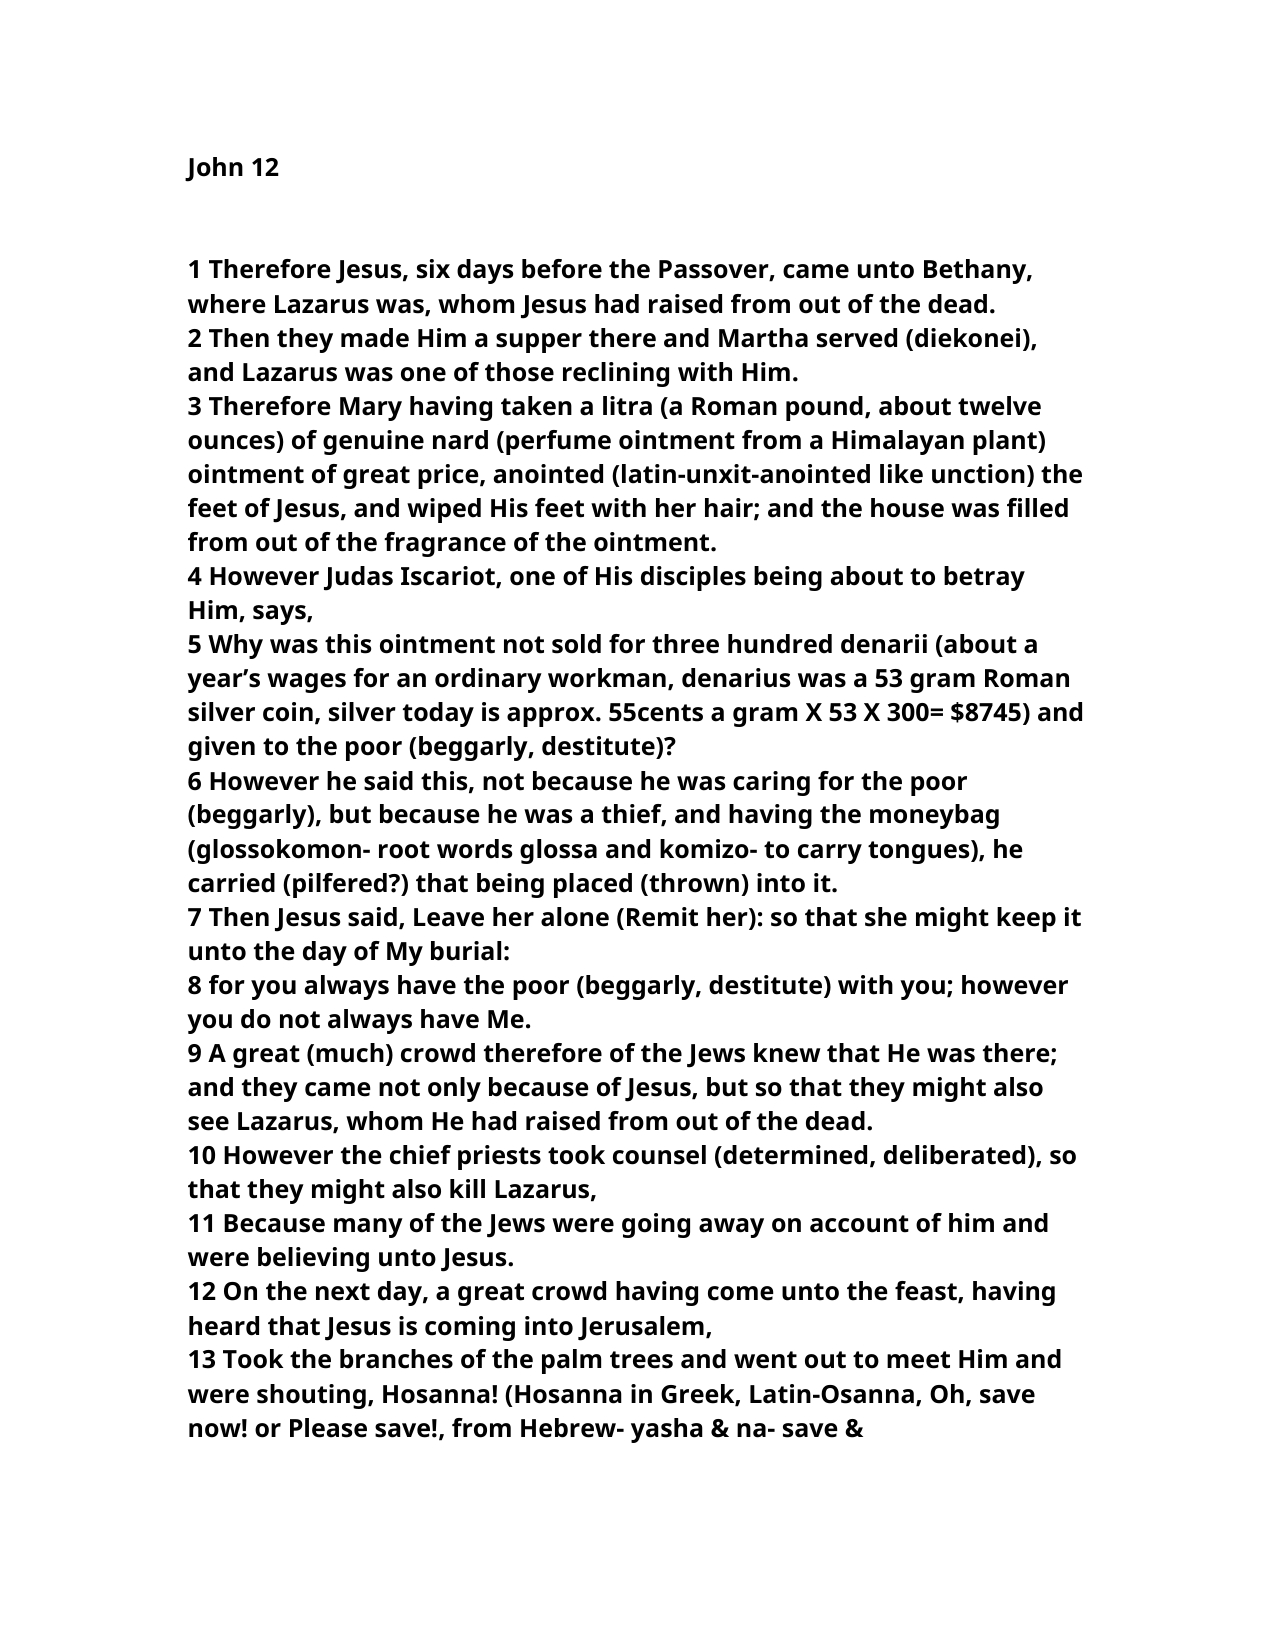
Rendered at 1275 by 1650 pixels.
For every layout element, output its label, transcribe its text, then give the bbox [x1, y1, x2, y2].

text 11 Because many of the Jews were going away on account of him and were believing unto Jesus. [187, 1206, 1087, 1274]
text 9 A great (much) crowd therefore of the Jews knew that He was there; and they came not only because of Jesus, but so that they might also see Lazarus, whom He had raised from out of the dead. [187, 1036, 1087, 1138]
text 5 Why was this ointment not sold for three hundred denarii (about a year’s wages for an ordinary workman, denarius was a 53 gram Roman silver coin, silver today is approx. 55cents a gram X 53 X 300= $8745) and given to the poor (beggarly, destitute)? [187, 627, 1087, 763]
text 1 Therefore Jesus, six days before the Passover, came unto Bethany, where Lazarus was, whom Jesus had raised from out of the dead. [187, 252, 1087, 320]
text 12 On the next day, a great crowd having come unto the feast, having heard that Jesus is coming into Jerusalem, [187, 1274, 1087, 1342]
text 10 However the chief priests took counsel (determined, deliberated), so that they might also kill Lazarus, [187, 1138, 1087, 1206]
text 2 Then they made Him a supper there and Martha served (diekonei), and Lazarus was one of those reclining with Him. [187, 320, 1087, 388]
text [187, 1342, 1087, 1444]
text 4 However Judas Iscariot, one of His disciples being about to betray Him, says, [187, 559, 1087, 627]
text 6 However he said this, not because he was caring for the poor (beggarly), but because he was a thief, and having the moneybag (glossokomon- root words glossa and komizo- to carry tongues), he carried (pilfered?) that being placed (thrown) into it. [187, 763, 1087, 899]
text 8 for you always have the poor (beggarly, destitute) with you; however you do not always have Me. [187, 967, 1087, 1036]
text 7 Then Jesus said, Leave her alone (Remit her): so that she might keep it unto the day of My burial: [187, 899, 1087, 967]
text 3 Therefore Mary having taken a litra (a Roman pound, about twelve ounces) of genuine nard (perfume ointment from a Himalayan plant) ointment of great price, anointed (latin-unxit-anointed like unction) the feet of Jesus, and wiped His feet with her hair; and the house was filled from out of the fragrance of the ointment. [187, 388, 1087, 559]
text John 12 [187, 150, 1087, 184]
